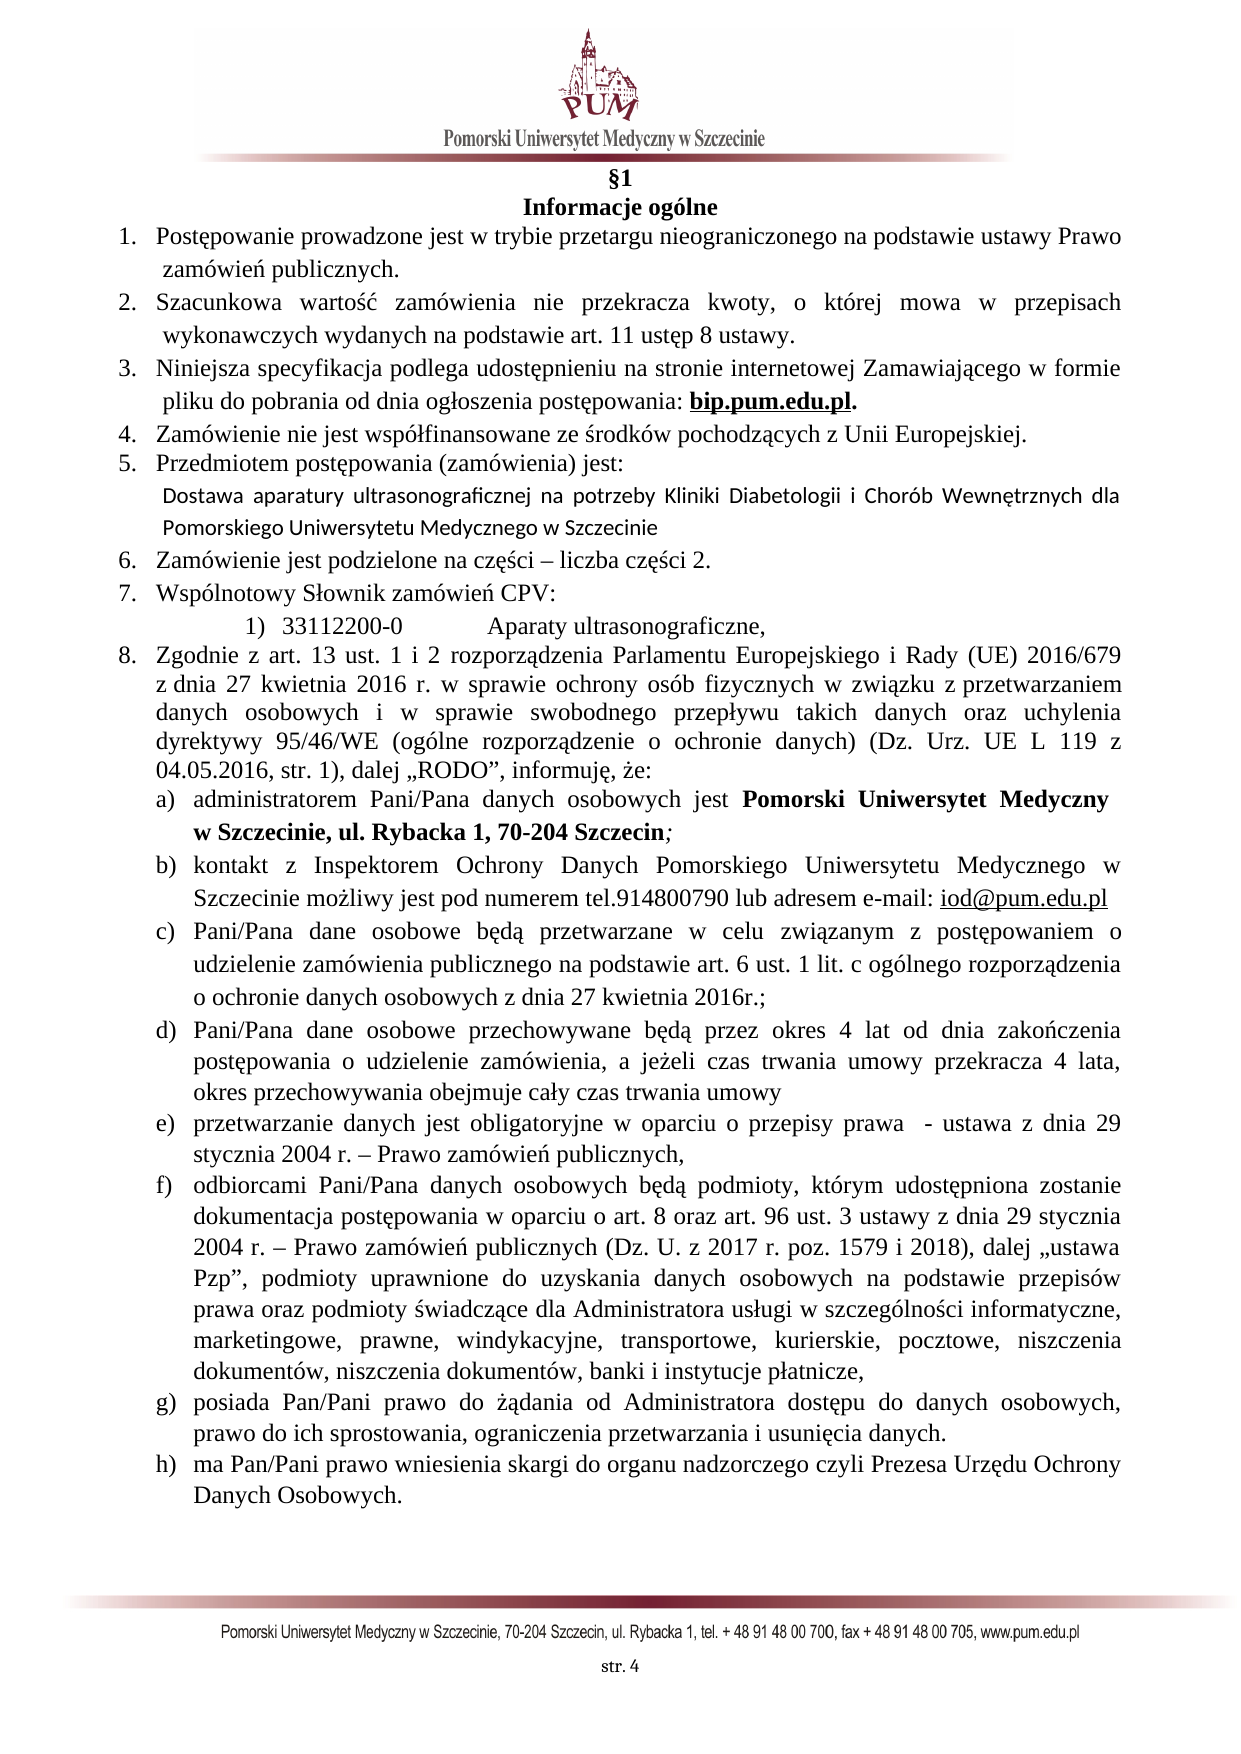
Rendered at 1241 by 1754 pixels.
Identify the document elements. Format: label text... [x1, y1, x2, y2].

list kontakt z Inspektorem Ochrony Danych Pomorskiego Uniwersytetu Medycznego w Szczecinie możliwy jest pod numerem tel.914800790 lub adresem e-mail: iod@pum.edu.pl [156, 850, 1122, 911]
list Niniejsza specyfikacja podlega udostępnieniu na stronie internetowej Zamawiającego w formie pliku do pobrania od dnia ogłoszenia postępowania: bip.pum.edu.pl. [118, 353, 1122, 415]
list 33112200-0 Aparaty ultrasonograficzne, [244, 611, 1122, 640]
list Szacunkowa wartość zamówienia nie przekracza kwoty, o której mowa w przepisach wykonawczych wydanych na podstawie art. 11 ustęp 8 ustawy. [118, 287, 1122, 349]
picture [58, 1595, 1240, 1642]
list Wspólnotowy Słownik zamówień CPV: [118, 578, 1122, 607]
list ma Pan/Pani prawo wniesienia skargi do organu nadzorczego czyli Prezesa Urzędu Ochrony Danych Osobowych. [156, 1449, 1122, 1509]
list Zgodnie z art. 13 ust. 1 i 2 rozporządzenia Parlamentu Europejskiego i Rady (UE) 2016/679 z dnia 27 kwietnia 2016 r. w sprawie ochrony osób fizycznych w związku z przetwarzaniem danych osobowych i w sprawie swobodnego przepływu takich danych oraz uchylenia dyrektywy 95/46/WE (ogólne rozporządzenie o ochronie danych) (Dz. Urz. UE L 119 z 04.05.2016, str. 1), dalej „RODO”, informuję, że: [118, 640, 1122, 784]
list odbiorcami Pani/Pana danych osobowych będą podmioty, którym udostępniona zostanie dokumentacja postępowania w oparciu o art. 8 oraz art. 96 ust. 3 ustawy z dnia 29 stycznia 2004 r. – Prawo zamówień publicznych (Dz. U. z 2017 r. poz. 1579 i 2018), dalej „ustawa Pzp”, podmioty uprawnione do uzyskania danych osobowych na podstawie przepisów prawa oraz podmioty świadczące dla Administratora usługi w szczególności informatyczne, marketingowe, prawne, windykacyjne, transportowe, kurierskie, pocztowe, niszczenia dokumentów, niszczenia dokumentów, banki i instytucje płatnicze, [156, 1170, 1122, 1385]
list administratorem Pani/Pana danych osobowych jest Pomorski Uniwersytet Medyczny w Szczecinie, ul. Rybacka 1, 70-204 Szczecin; [156, 784, 1122, 845]
list Postępowanie prowadzone jest w trybie przetargu nieograniczonego na podstawie ustawy Prawo zamówień publicznych. [118, 221, 1122, 283]
list Zamówienie jest podzielone na części – liczba części 2. [118, 545, 1122, 574]
list Przedmiotem postępowania (zamówienia) jest: [118, 448, 1122, 476]
list posiada Pan/Pani prawo do żądania od Administratora dostępu do danych osobowych, prawo do ich sprostowania, ograniczenia przetwarzania i usunięcia danych. [156, 1387, 1122, 1447]
list przetwarzanie danych jest obligatoryjne w oparciu o przepisy prawa - ustawa z dnia 29 stycznia 2004 r. – Prawo zamówień publicznych, [156, 1108, 1122, 1168]
subtitle Informacje ogólne [118, 192, 1122, 221]
list Pani/Pana dane osobowe będą przetwarzane w celu związanym z postępowaniem o udzielenie zamówienia publicznego na podstawie art. 6 ust. 1 lit. c ogólnego rozporządzenia o ochronie danych osobowych z dnia 27 kwietnia 2016r.; [156, 916, 1122, 1011]
list Zamówienie nie jest współfinansowane ze środków pochodzących z Unii Europejskiej. [118, 419, 1122, 448]
list Pani/Pana dane osobowe przechowywane będą przez okres 4 lat od dnia zakończenia postępowania o udzielenie zamówienia, a jeżeli czas trwania umowy przekracza 4 lata, okres przechowywania obejmuje cały czas trwania umowy [156, 1015, 1122, 1106]
picture [193, 28, 1015, 162]
